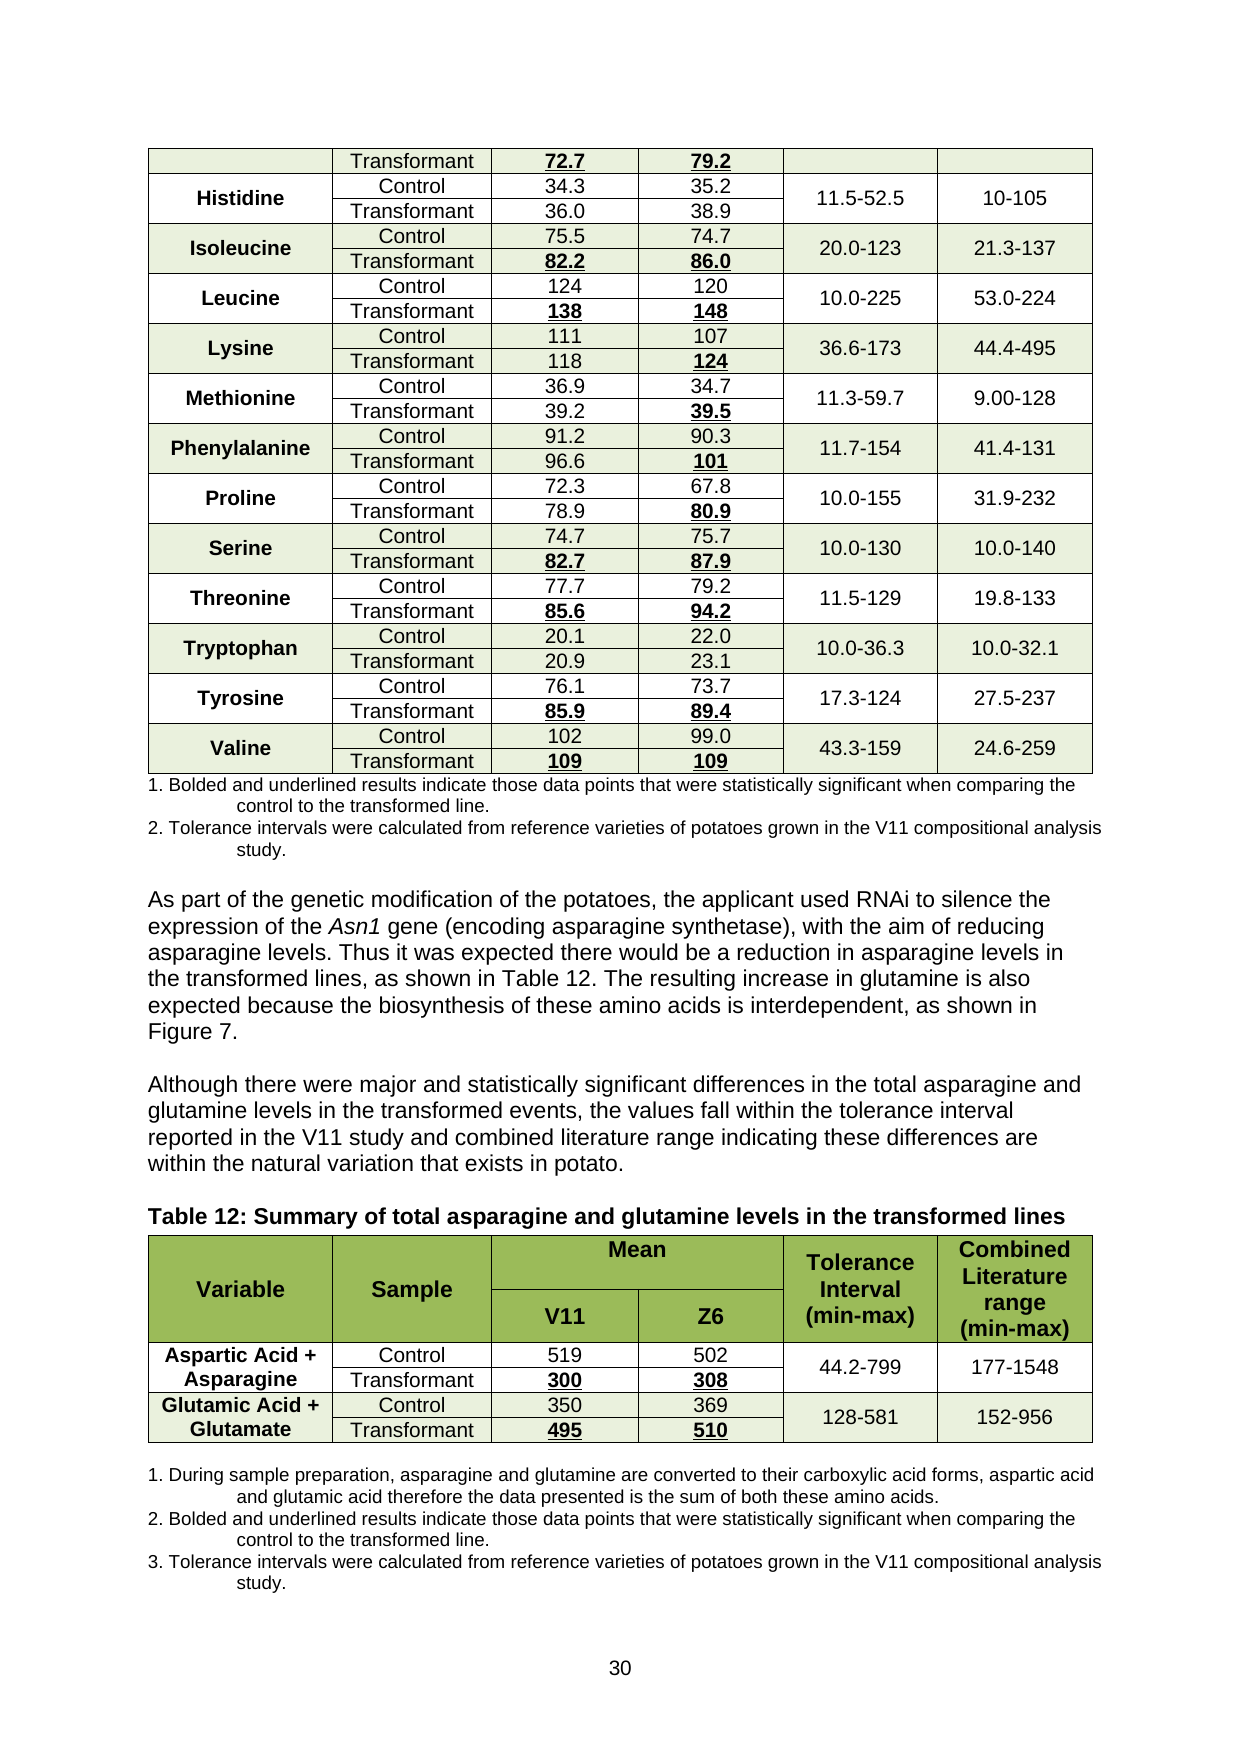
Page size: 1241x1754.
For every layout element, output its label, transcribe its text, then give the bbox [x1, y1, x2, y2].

table_cell 102 [492, 724, 638, 748]
table_cell Phenylalanine [149, 424, 332, 473]
text Although there were major and statistically significant differences in the total asparagine and glutamine levels in the transformed events, the values fall within the tolerance interval reported in the V11 study and combined literature range indicating these differences are within the natural variation that exists in potato. [148, 1071, 1092, 1176]
table_cell Transformant [333, 249, 491, 273]
table_cell 519 [492, 1343, 638, 1367]
table_cell Threonine [149, 574, 332, 623]
table_cell 36.9 [492, 374, 638, 398]
table_cell 34.3 [492, 174, 638, 198]
table_cell 510 [639, 1418, 783, 1442]
table_cell 11.5-129 [784, 574, 937, 623]
table_cell 74.7 [639, 224, 783, 248]
table_cell 87.9 [639, 549, 783, 573]
table_cell Glycine [149, 149, 332, 173]
table_cell 308 [639, 1368, 783, 1392]
table_cell Lysine [149, 324, 332, 373]
table_cell 75.5 [492, 224, 638, 248]
table_cell 111 [492, 324, 638, 348]
table_cell Control [333, 274, 491, 298]
table_cell 39.2 [492, 399, 638, 423]
table_cell 11.5-52.5 [784, 174, 937, 223]
table_cell 152-956 [938, 1393, 1092, 1442]
table_cell 89.4 [639, 699, 783, 723]
table_cell 39.5 [639, 399, 783, 423]
table_cell 124 [639, 349, 783, 373]
table_cell Transformant [333, 1368, 491, 1392]
table_header Sample [333, 1236, 491, 1342]
table_cell 99.0 [639, 724, 783, 748]
table_cell 73.7 [639, 674, 783, 698]
table_cell Proline [149, 474, 332, 523]
table_cell 94.2 [639, 599, 783, 623]
table_header Tolerance Interval (min-max) [784, 1236, 937, 1342]
table_cell Control [333, 374, 491, 398]
table_cell 27.5-237 [938, 674, 1092, 723]
table_cell 495 [492, 1418, 638, 1442]
table_header Variable [149, 1236, 332, 1342]
table_cell 91.2 [492, 424, 638, 448]
table_cell 124 [492, 274, 638, 298]
table_cell 120 [639, 274, 783, 298]
table_cell 10.0-130 [784, 524, 937, 573]
table_cell 118 [492, 349, 638, 373]
table_cell Control [333, 174, 491, 198]
table_cell Transformant [333, 549, 491, 573]
table_cell 90.3 [639, 424, 783, 448]
table_cell 107 [639, 324, 783, 348]
text 1. During sample preparation, asparagine and glutamine are converted to their carboxylic acid forms, aspartic acid and glutamic acid therefore the data presented is the sum of both these amino acids. [148, 1464, 1122, 1507]
table_cell 35.2 [639, 174, 783, 198]
table_cell 44.4-495 [938, 324, 1092, 373]
table_cell Tyrosine [149, 674, 332, 723]
table_cell Control [333, 324, 491, 348]
table_cell Transformant [333, 749, 491, 773]
title Table 12: Summary of total asparagine and glutamine levels in the transformed lines [148, 1203, 1092, 1229]
table_cell 369 [639, 1393, 783, 1417]
table_cell 44.2-799 [784, 1343, 937, 1392]
table_cell Transformant [333, 599, 491, 623]
table_cell Transformant [333, 1418, 491, 1442]
table_cell 82.7 [492, 549, 638, 573]
table_cell 36.6-173 [784, 324, 937, 373]
table_cell 85.9 [492, 699, 638, 723]
table_cell Control [333, 424, 491, 448]
table_cell Transformant [333, 199, 491, 223]
table_cell Control [333, 474, 491, 498]
table_cell 38.9 [639, 199, 783, 223]
table_cell Transformant [333, 299, 491, 323]
text 2. Bolded and underlined results indicate those data points that were statistically significant when comparing the control to the transformed line. [148, 1507, 1122, 1551]
table_cell 67.8 [639, 474, 783, 498]
table_cell Tryptophan [149, 624, 332, 673]
table_header Mean [492, 1236, 783, 1289]
table_cell 11.7-154 [784, 424, 937, 473]
table_cell Transformant [333, 699, 491, 723]
table_cell 96.6 [492, 449, 638, 473]
table_cell Control [333, 224, 491, 248]
table_cell 86.0 [639, 249, 783, 273]
table_cell 109 [492, 749, 638, 773]
table_cell 24.6-259 [938, 724, 1092, 773]
table_cell Transformant [333, 449, 491, 473]
table_cell Control [333, 624, 491, 648]
table_cell 34.7 [639, 374, 783, 398]
table_cell 177-1548 [938, 1343, 1092, 1392]
table_cell 76.1 [492, 674, 638, 698]
table_cell Control [333, 574, 491, 598]
table_cell 10-105 [938, 174, 1092, 223]
table_cell 128-581 [784, 1393, 937, 1442]
table_cell 11.3-59.7 [784, 374, 937, 423]
text 2. Tolerance intervals were calculated from reference varieties of potatoes grown in the V11 compositional analysis study. [148, 817, 1104, 860]
table_cell 350 [492, 1393, 638, 1417]
table_cell 300 [492, 1368, 638, 1392]
table_cell Transformant [333, 149, 491, 173]
table_cell Transformant [333, 399, 491, 423]
table_cell Leucine [149, 274, 332, 323]
table_cell Control [333, 1343, 491, 1367]
table_cell 148 [639, 299, 783, 323]
table_cell 22.0 [639, 624, 783, 648]
table_cell 43.3-159 [784, 724, 937, 773]
table_cell 80.9 [639, 499, 783, 523]
table_cell Transformant [333, 649, 491, 673]
text 3. Tolerance intervals were calculated from reference varieties of potatoes grown in the V11 compositional analysis study. [148, 1551, 1104, 1594]
table_cell Z6 [639, 1290, 783, 1342]
table_cell 79.2 [639, 149, 783, 173]
table_cell V11 [492, 1290, 638, 1342]
table_cell Control [333, 674, 491, 698]
table_cell 82.2 [492, 249, 638, 273]
table_cell 10.0-110 [784, 149, 937, 173]
table_cell 72.7 [492, 149, 638, 173]
text As part of the genetic modification of the potatoes, the applicant used RNAi to silence the expression of the Asn1 gene (encoding asparagine synthetase), with the aim of reducing asparagine levels. Thus it was expected there would be a reduction in asparagine levels in the transformed lines, as shown in Table 12. The resulting increase in glutamine is also expected because the biosynthesis of these amino acids is interdependent, as shown in Figure 7. [148, 886, 1092, 1044]
table_cell Histidine [149, 174, 332, 223]
table_cell 10.0-225 [784, 274, 937, 323]
table_cell 20.9 [492, 649, 638, 673]
table_cell 36.0 [492, 199, 638, 223]
table_cell 109 [639, 749, 783, 773]
table_cell 17.3-124 [784, 674, 937, 723]
table_cell Transformant [333, 499, 491, 523]
table_cell 77.7 [492, 574, 638, 598]
table_cell Control [333, 724, 491, 748]
table_cell 31.9-232 [938, 474, 1092, 523]
table_cell Glutamic Acid + Glutamate [149, 1393, 332, 1442]
table_cell Methionine [149, 374, 332, 423]
table_cell 53.0-224 [938, 274, 1092, 323]
table_cell Transformant [333, 349, 491, 373]
table_cell 10.0-140 [938, 524, 1092, 573]
table_cell 75.7 [639, 524, 783, 548]
table_header Combined Literature range (min-max) [938, 1236, 1092, 1342]
table_cell 9.00-128 [938, 374, 1092, 423]
table_cell 20.1 [492, 624, 638, 648]
table_cell 10.0-36.3 [784, 624, 937, 673]
table_cell 10.0-155 [784, 474, 937, 523]
table_cell 72.3 [492, 474, 638, 498]
table_cell 19.8-133 [938, 574, 1092, 623]
table_cell Isoleucine [149, 224, 332, 273]
table_cell Control [333, 524, 491, 548]
table_cell 1.00-372 [938, 149, 1092, 173]
table_cell Valine [149, 724, 332, 773]
table_cell 41.4-131 [938, 424, 1092, 473]
table_cell 21.3-137 [938, 224, 1092, 273]
table_cell 23.1 [639, 649, 783, 673]
table_cell Control [333, 1393, 491, 1417]
text 1. Bolded and underlined results indicate those data points that were statistically significant when comparing the control to the transformed line. [148, 774, 1104, 817]
table_cell 85.6 [492, 599, 638, 623]
table_cell 20.0-123 [784, 224, 937, 273]
table_cell 10.0-32.1 [938, 624, 1092, 673]
table_cell Serine [149, 524, 332, 573]
table_cell 138 [492, 299, 638, 323]
table_cell 101 [639, 449, 783, 473]
table_cell 78.9 [492, 499, 638, 523]
table_cell 74.7 [492, 524, 638, 548]
table_cell 502 [639, 1343, 783, 1367]
table_cell 79.2 [639, 574, 783, 598]
table_cell Aspartic Acid + Asparagine [149, 1343, 332, 1392]
